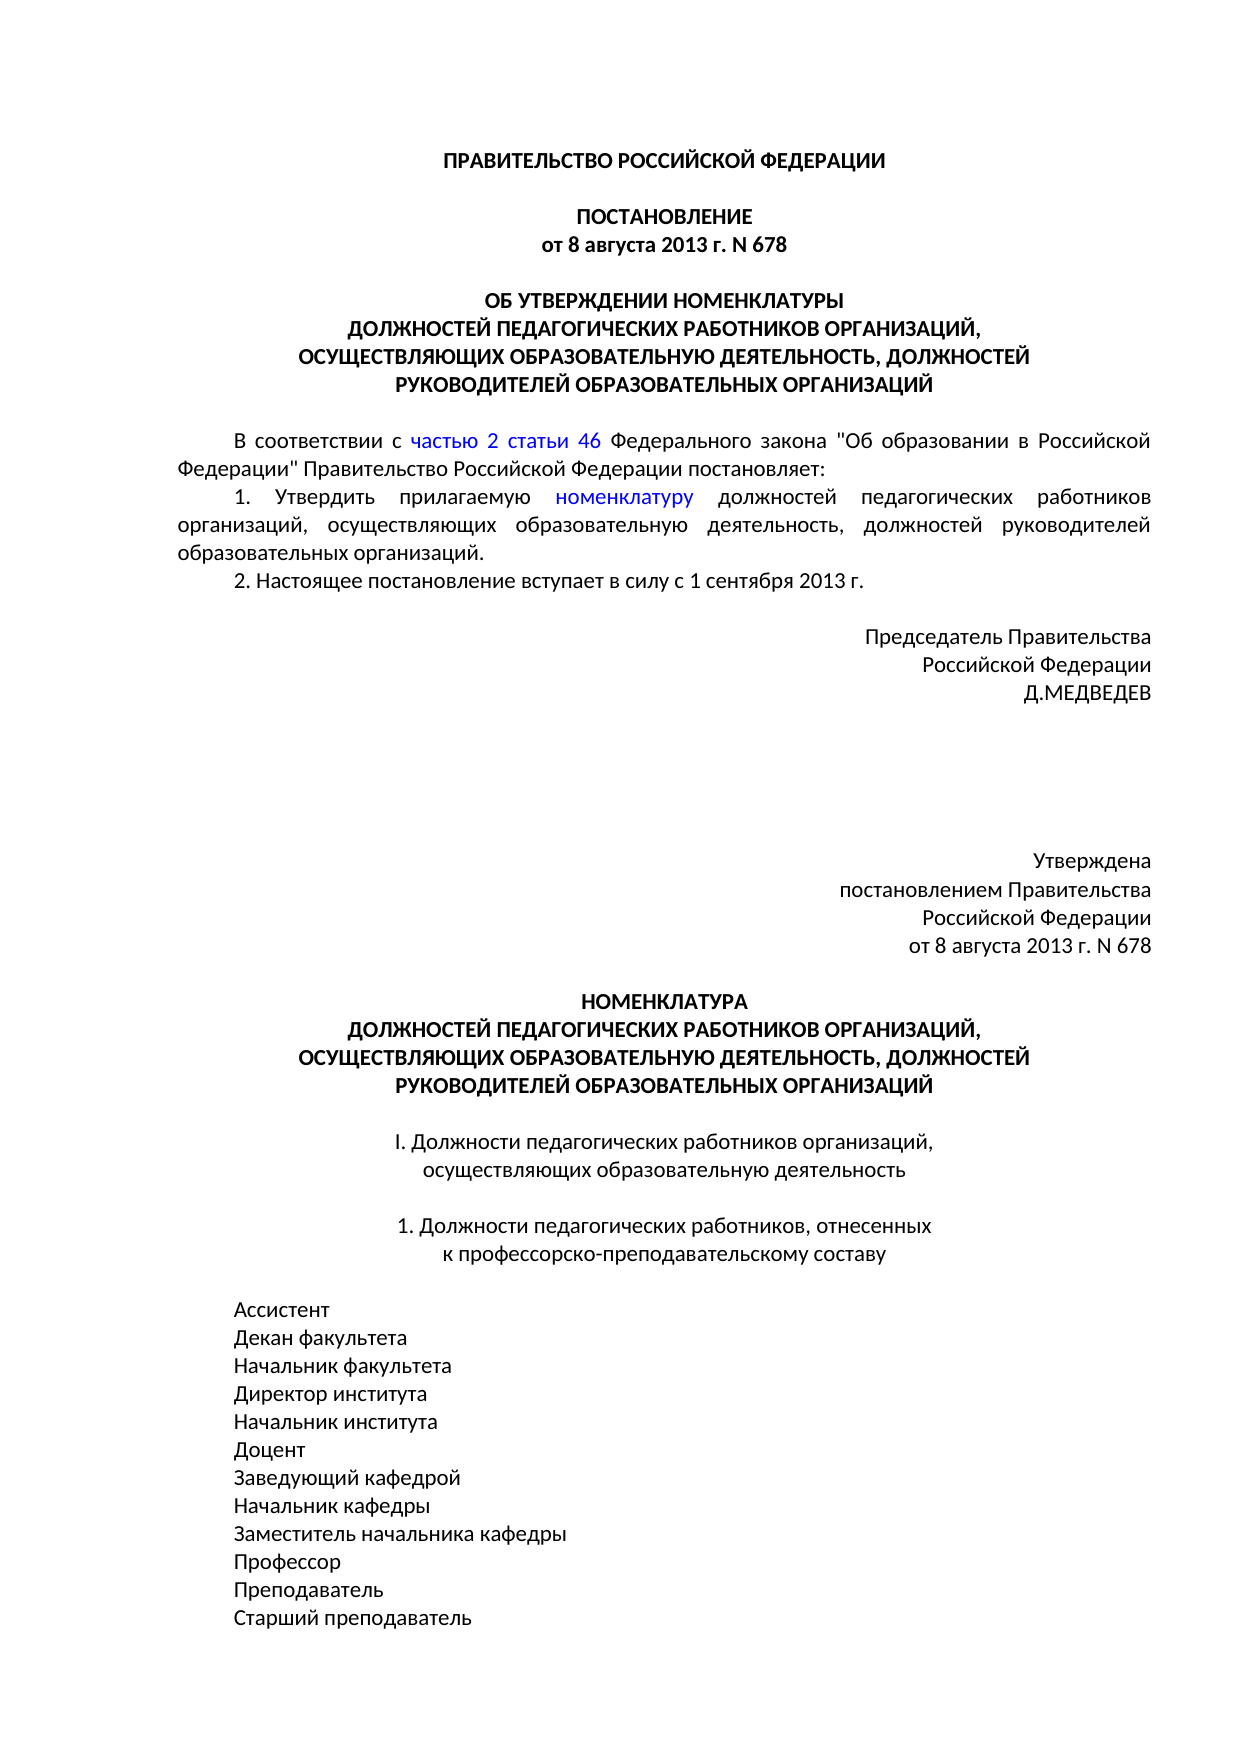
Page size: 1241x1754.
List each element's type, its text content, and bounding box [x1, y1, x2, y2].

text ДОЛЖНОСТЕЙ ПЕДАГОГИЧЕСКИХ РАБОТНИКОВ ОРГАНИЗАЦИЙ, [177, 314, 1152, 342]
text осуществляющих образовательную деятельность [177, 1155, 1152, 1183]
text Профессор [177, 1547, 1152, 1575]
text Начальник института [177, 1407, 1152, 1435]
text Ассистент [177, 1295, 1152, 1323]
text от 8 августа 2013 г. N 678 [177, 230, 1152, 258]
text 1. Утвердить прилагаемую номенклатуру должностей педагогических работников организаций, осуществляющих образовательную деятельность, должностей руководителей образовательных организаций. [177, 482, 1152, 566]
text ПРАВИТЕЛЬСТВО РОССИЙСКОЙ ФЕДЕРАЦИИ [177, 146, 1152, 174]
text Декан факультета [177, 1323, 1152, 1351]
text ПОСТАНОВЛЕНИЕ [177, 202, 1152, 230]
text Д.МЕДВЕДЕВ [177, 678, 1152, 707]
text 2. Настоящее постановление вступает в силу с 1 сентября 2013 г. [177, 566, 1152, 594]
text ОСУЩЕСТВЛЯЮЩИХ ОБРАЗОВАТЕЛЬНУЮ ДЕЯТЕЛЬНОСТЬ, ДОЛЖНОСТЕЙ [177, 1043, 1152, 1071]
text ОСУЩЕСТВЛЯЮЩИХ ОБРАЗОВАТЕЛЬНУЮ ДЕЯТЕЛЬНОСТЬ, ДОЛЖНОСТЕЙ [177, 342, 1152, 370]
text Утверждена [177, 847, 1152, 875]
text НОМЕНКЛАТУРА [177, 987, 1152, 1015]
text ДОЛЖНОСТЕЙ ПЕДАГОГИЧЕСКИХ РАБОТНИКОВ ОРГАНИЗАЦИЙ, [177, 1015, 1152, 1043]
text 1. Должности педагогических работников, отнесенных [177, 1211, 1152, 1239]
text Директор института [177, 1379, 1152, 1407]
text к профессорско-преподавательскому составу [177, 1239, 1152, 1267]
text ОБ УТВЕРЖДЕНИИ НОМЕНКЛАТУРЫ [177, 286, 1152, 314]
text от 8 августа 2013 г. N 678 [177, 931, 1152, 959]
text Доцент [177, 1435, 1152, 1463]
text В соответствии с частью 2 статьи 46 Федерального закона "Об образовании в Российской Федерации" Правительство Российской Федерации постановляет: [177, 426, 1152, 482]
text РУКОВОДИТЕЛЕЙ ОБРАЗОВАТЕЛЬНЫХ ОРГАНИЗАЦИЙ [177, 370, 1152, 398]
text Председатель Правительства [177, 622, 1152, 651]
text Начальник факультета [177, 1351, 1152, 1379]
text Российской Федерации [177, 903, 1152, 931]
text Старший преподаватель [177, 1603, 1152, 1631]
text Заместитель начальника кафедры [177, 1519, 1152, 1547]
text Российской Федерации [177, 651, 1152, 678]
text Преподаватель [177, 1575, 1152, 1603]
text постановлением Правительства [177, 875, 1152, 903]
text Заведующий кафедрой [177, 1463, 1152, 1491]
text Начальник кафедры [177, 1491, 1152, 1519]
text РУКОВОДИТЕЛЕЙ ОБРАЗОВАТЕЛЬНЫХ ОРГАНИЗАЦИЙ [177, 1071, 1152, 1099]
text I. Должности педагогических работников организаций, [177, 1127, 1152, 1155]
